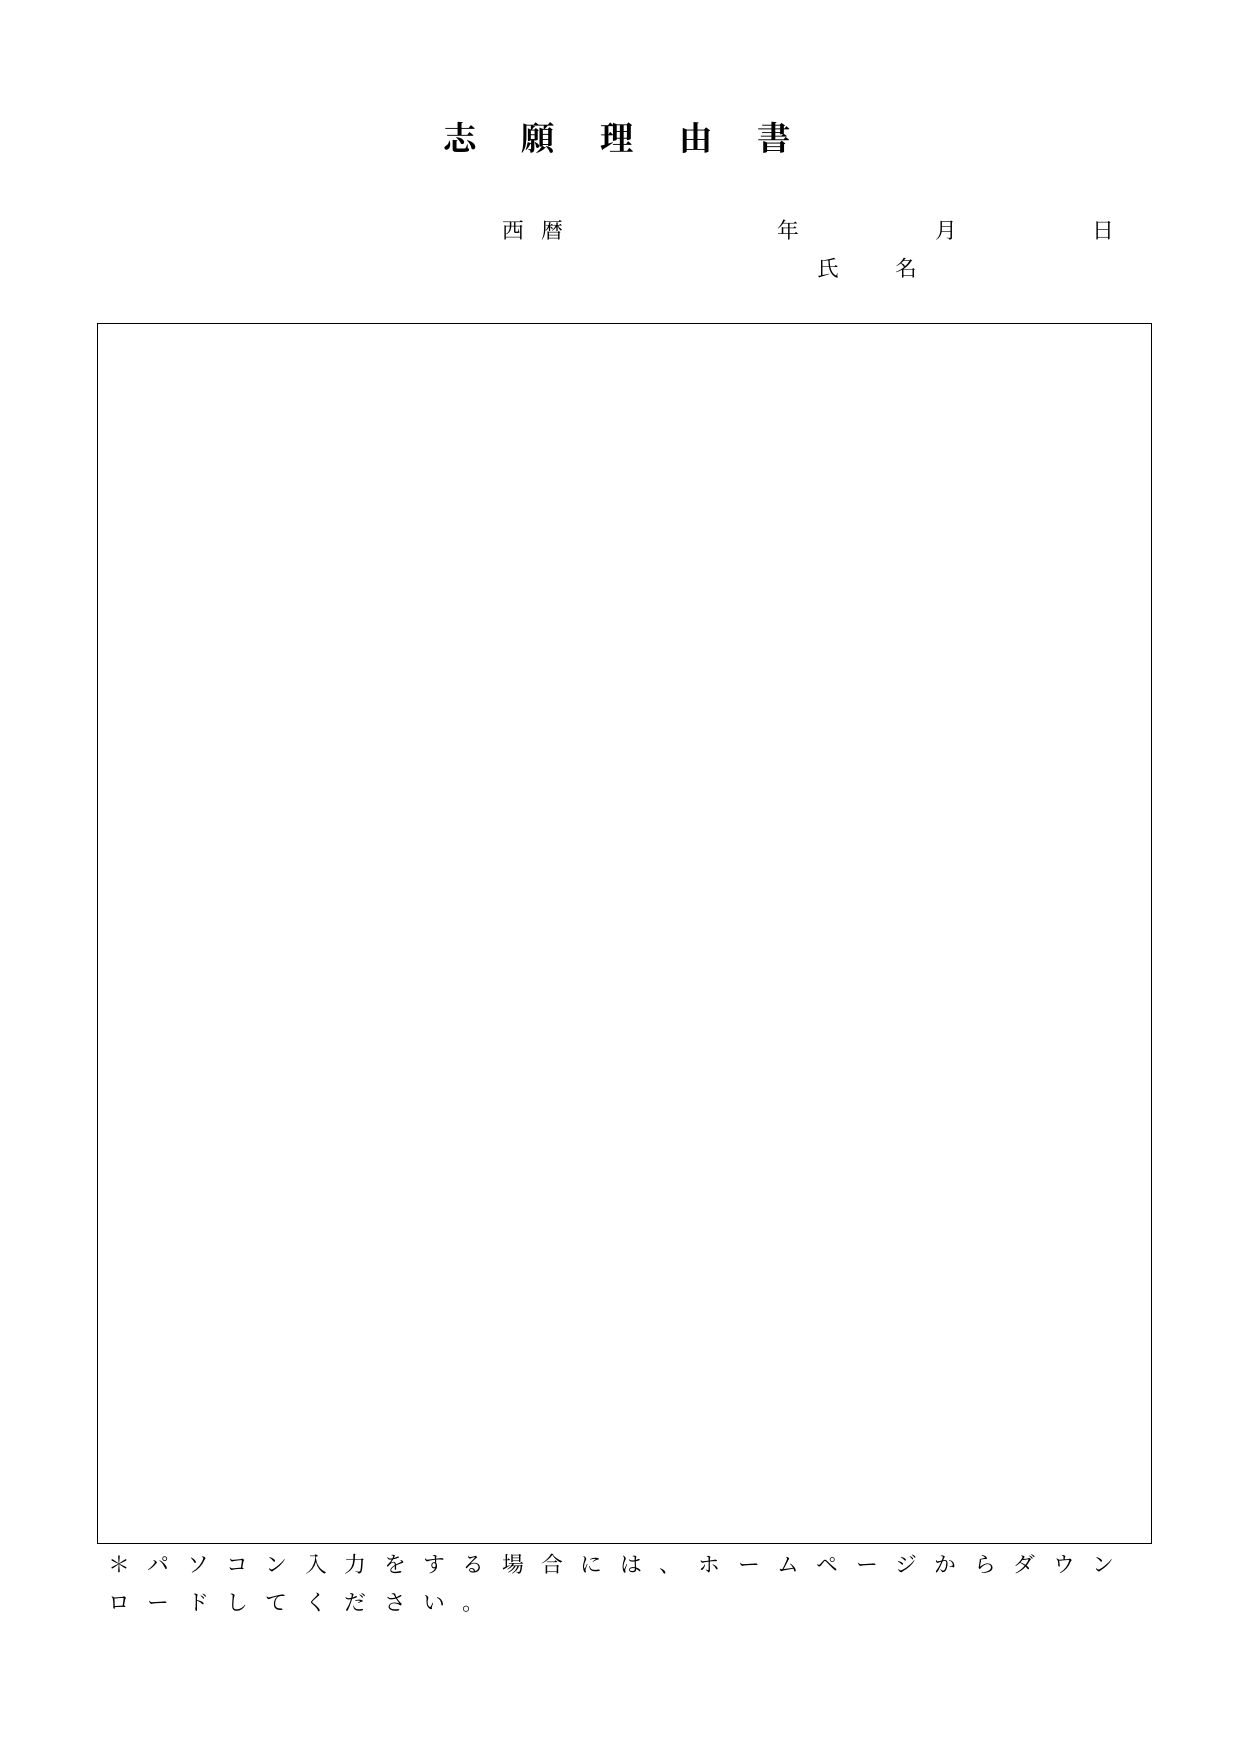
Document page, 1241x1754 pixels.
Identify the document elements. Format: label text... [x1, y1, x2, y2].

text 西暦 年 月 日 [108, 211, 1132, 248]
text ＊パソコン入力をする場合には、ホームページからダウンロードしてください。 [108, 1544, 1132, 1619]
table_header [98, 324, 1151, 1543]
text 志 願 理 由 書 [108, 98, 1132, 173]
text 氏 名 [108, 248, 1132, 286]
